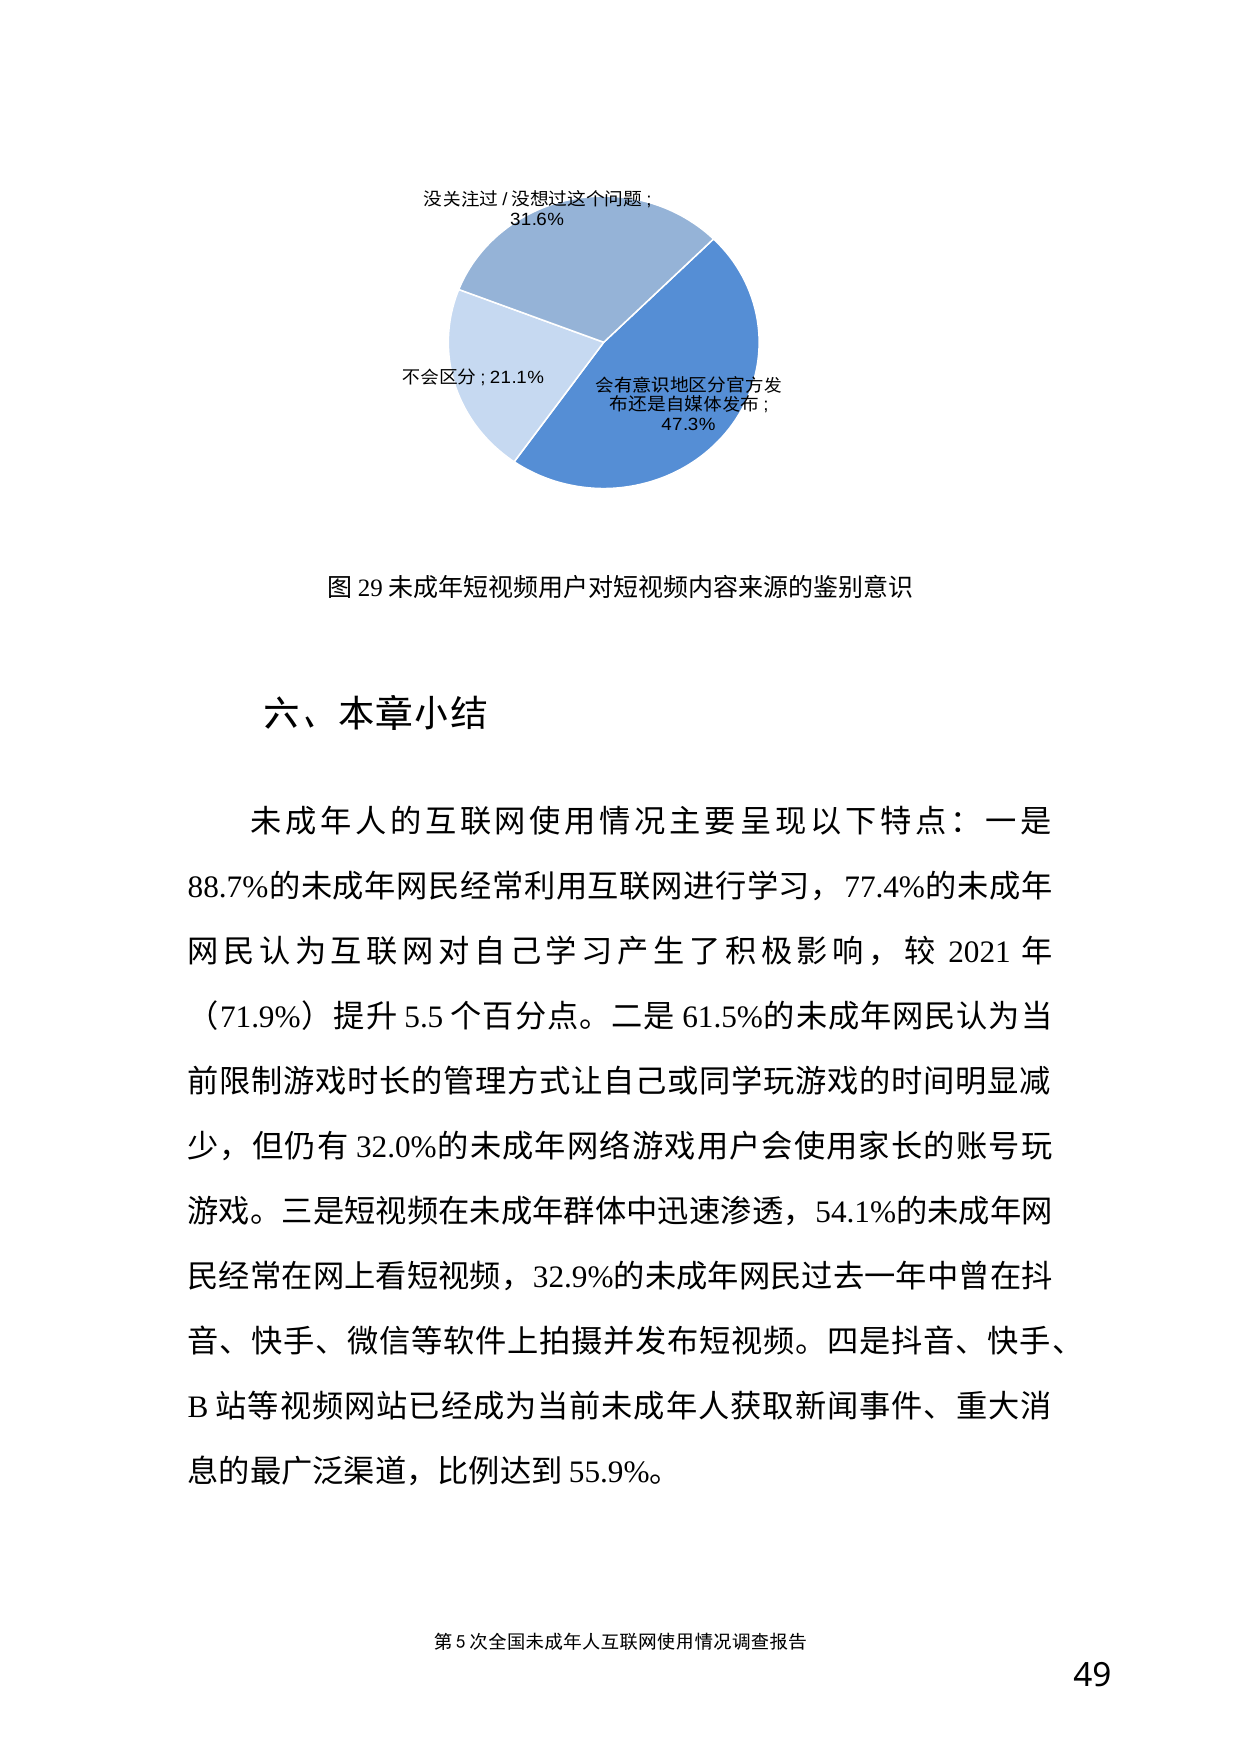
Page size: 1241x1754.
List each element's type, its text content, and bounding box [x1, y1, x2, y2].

subtitle 六、本章小结 [187, 677, 1053, 742]
text 未成年人的互联网使用情况主要呈现以下特点：一是88.7%的未成年网民经常利用互联网进行学习，77.4%的未成年网民认为互联网对自己学习产生了积极影响，较2021年（71.9%）提升5.5个百分点。二是61.5%的未成年网民认为当前限制游戏时长的管理方式让自己或同学玩游戏的时间明显减少，但仍有32.0%的未成年网络游戏用户会使用家长的账号玩游戏。三是短视频在未成年群体中迅速渗透，54.1%的未成年网民经常在网上看短视频，32.9%的未成年网民过去一年中曾在抖音、快手、微信等软件上拍摄并发布短视频。四是抖音、快手、B站等视频网站已经成为当前未成年人获取新闻事件、重大消息的最广泛渠道，比例达到55.9%。 [187, 786, 1053, 1501]
text 图 29 未成年短视频用户对短视频内容来源的鉴别意识 [187, 553, 1053, 618]
